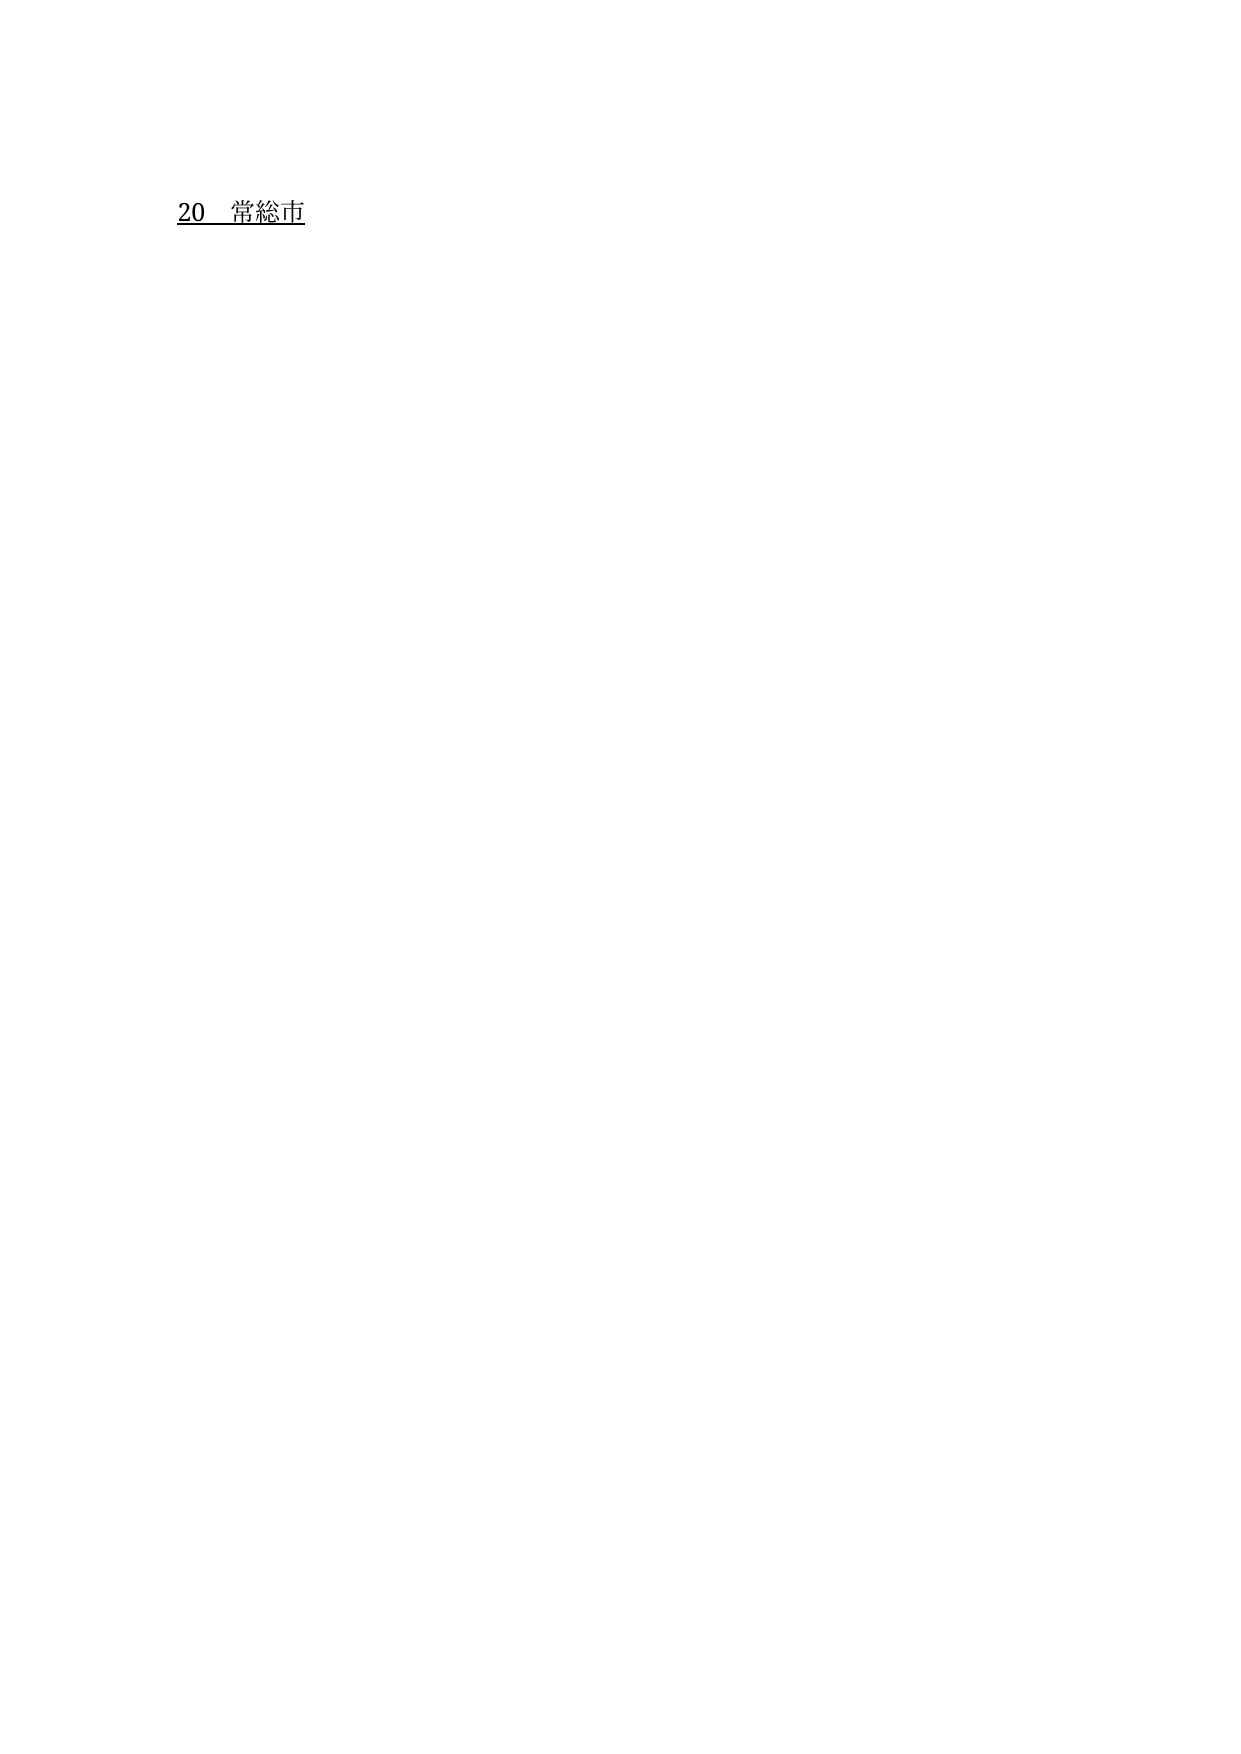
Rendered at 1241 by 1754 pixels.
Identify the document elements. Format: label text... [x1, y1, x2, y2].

text 20 常総市 [177, 177, 1063, 244]
